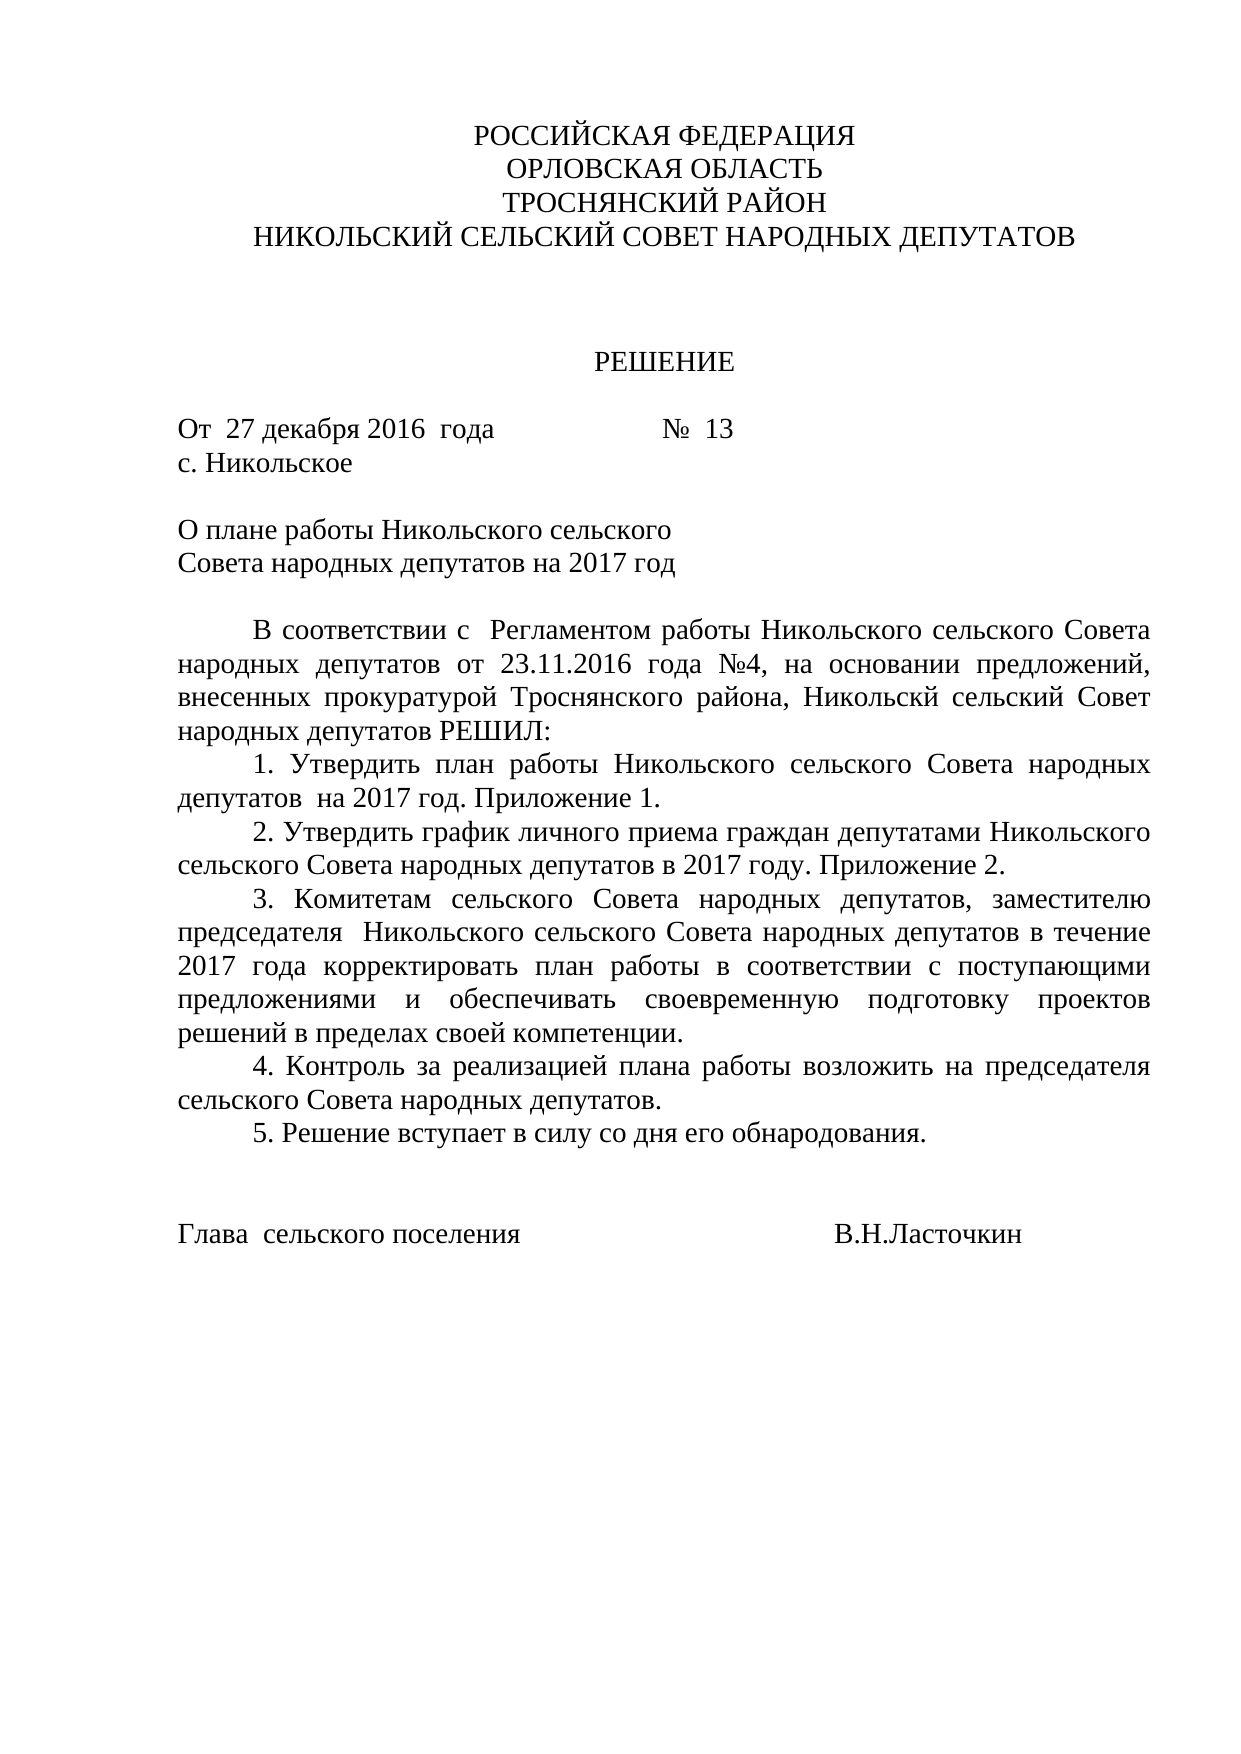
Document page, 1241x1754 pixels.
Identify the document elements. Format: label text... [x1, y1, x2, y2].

text НИКОЛЬСКИЙ СЕЛЬСКИЙ СОВЕТ НАРОДНЫХ ДЕПУТАТОВ [177, 219, 1152, 252]
text ТРОСНЯНСКИЙ РАЙОН [177, 185, 1152, 219]
text РЕШЕНИЕ [177, 344, 1152, 378]
text От 27 декабря 2016 года № 13 [177, 411, 1152, 445]
text 4. Контроль за реализацией плана работы возложить на председателя сельского Совета народных депутатов. [177, 1048, 1152, 1116]
text Совета народных депутатов на 2017 год [177, 545, 1152, 579]
text с. Никольское [177, 445, 1152, 478]
text О плане работы Никольского сельского [177, 512, 1152, 545]
text В соответствии с Регламентом работы Никольского сельского Совета народных депутатов от 23.11.2016 года №4, на основании предложений, внесенных прокуратурой Троснянского района, Никольскй сельский Совет народных депутатов РЕШИЛ: [177, 612, 1152, 747]
text ОРЛОВСКАЯ ОБЛАСТЬ [177, 152, 1152, 185]
text Глава сельского поселения В.Н.Ласточкин [177, 1216, 1152, 1250]
text 2. Утвердить график личного приема граждан депутатами Никольского сельского Совета народных депутатов в 2017 году. Приложение 2. [177, 814, 1152, 881]
text 5. Решение вступает в силу со дня его обнародования. [177, 1116, 1152, 1149]
text 1. Утвердить план работы Никольского сельского Совета народных депутатов на 2017 год. Приложение 1. [177, 747, 1152, 814]
text 3. Комитетам сельского Совета народных депутатов, заместителю председателя Никольского сельского Совета народных депутатов в течение 2017 года корректировать план работы в соответствии с поступающими предложениями и обеспечивать своевременную подготовку проектов решений в пределах своей компетенции. [177, 881, 1152, 1048]
text РОССИЙСКАЯ ФЕДЕРАЦИЯ [177, 118, 1152, 152]
